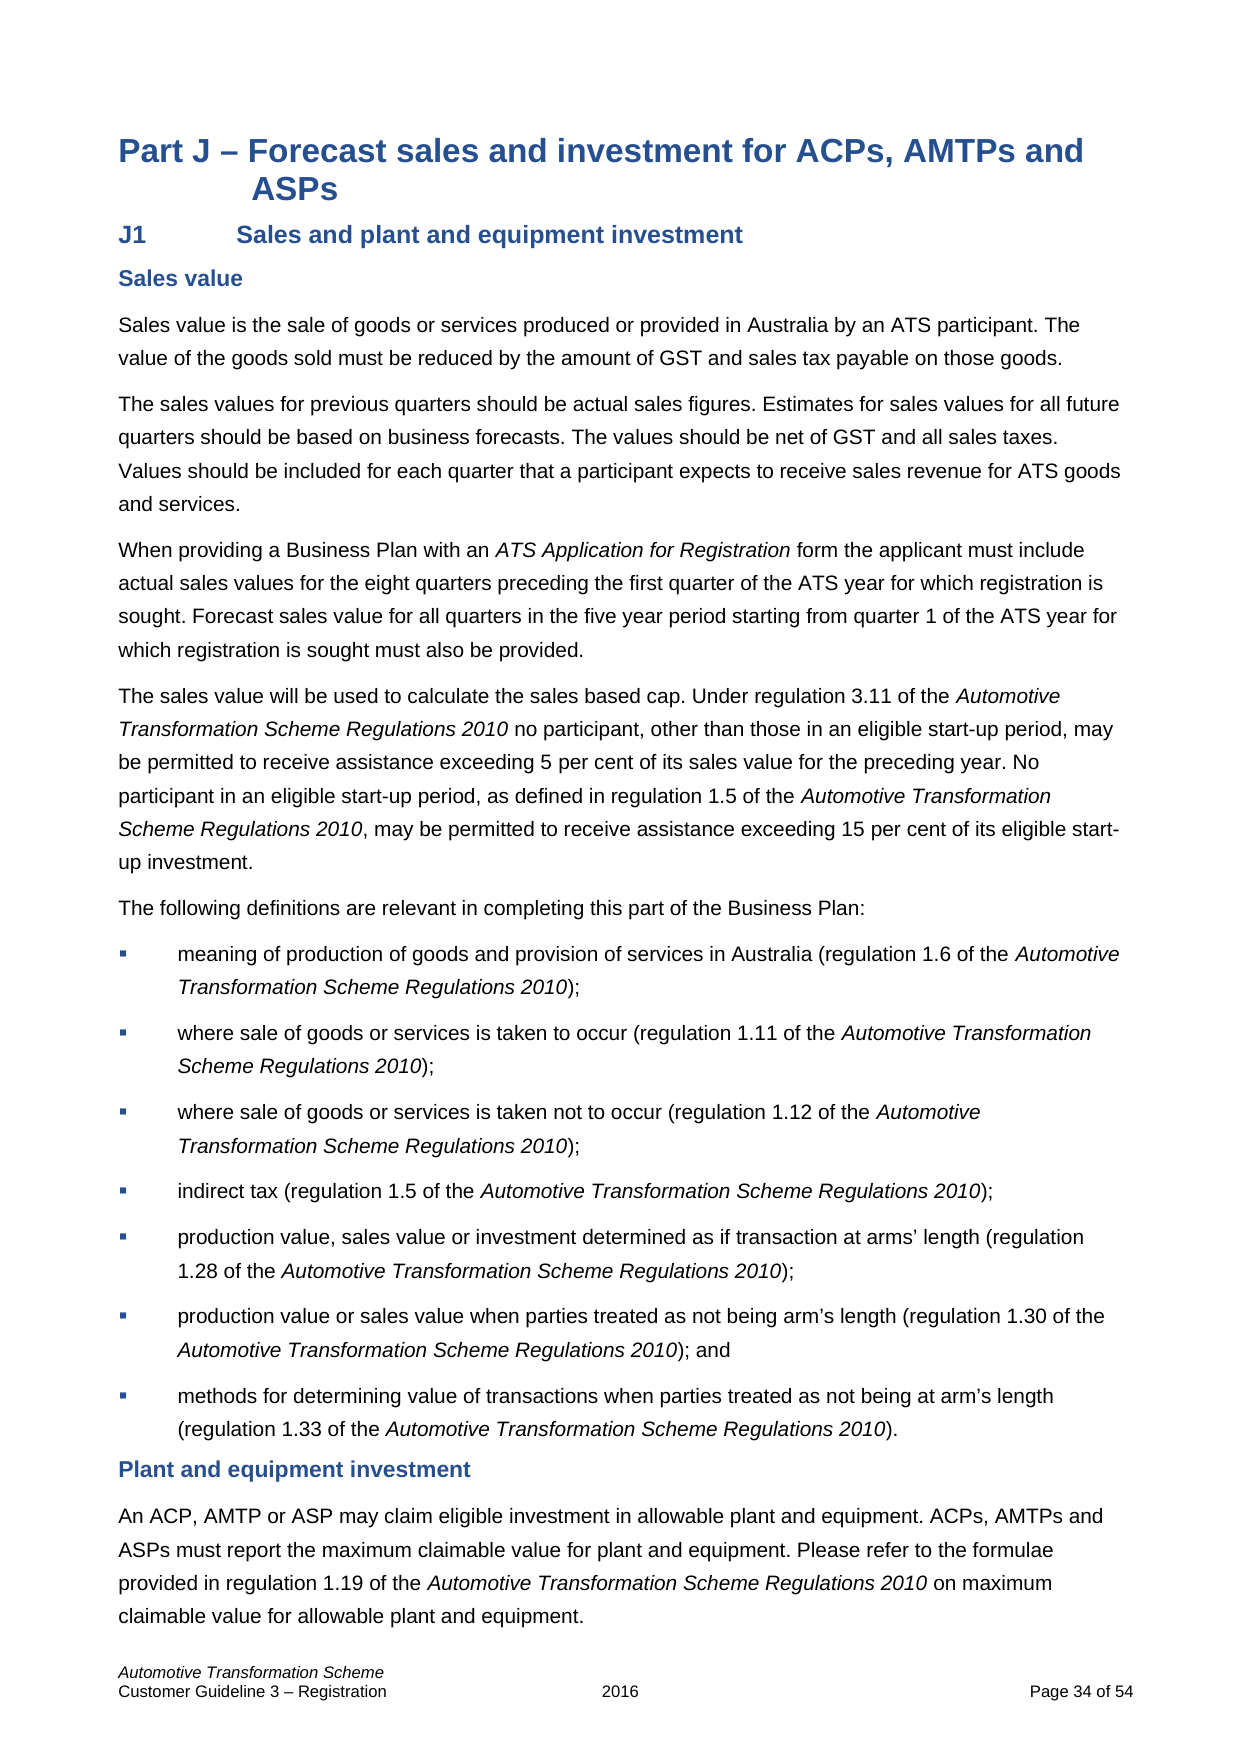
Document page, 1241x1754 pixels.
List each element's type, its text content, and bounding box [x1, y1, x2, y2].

list indirect tax (regulation 1.5 of the Automotive Transformation Scheme Regulations 2010); [118, 1170, 1122, 1203]
list production value, sales value or investment determined as if transaction at arms’ length (regulation 1.28 of the Automotive Transformation Scheme Regulations 2010); [118, 1216, 1122, 1282]
subtitle Sales value [118, 262, 1122, 291]
text The following definitions are relevant in completing this part of the Business Plan: [118, 887, 1122, 920]
list production value or sales value when parties treated as not being arm’s length (regulation 1.30 of the Automotive Transformation Scheme Regulations 2010); and [118, 1295, 1122, 1362]
text An ACP, AMTP or ASP may claim eligible investment in allowable plant and equipment. ACPs, AMTPs and ASPs must report the maximum claimable value for plant and equipment. Please refer to the formulae provided in regulation 1.19 of the Automotive Transformation Scheme Regulations 2010 on maximum claimable value for allowable plant and equipment. [118, 1495, 1122, 1628]
list where sale of goods or services is taken to occur (regulation 1.11 of the Automotive Transformation Scheme Regulations 2010); [118, 1012, 1122, 1078]
subtitle Plant and equipment investment [118, 1453, 1122, 1482]
text The sales values for previous quarters should be actual sales figures. Estimates for sales values for all future quarters should be based on business forecasts. The values should be net of GST and all sales taxes. Values should be included for each quarter that a participant expects to receive sales revenue for ATS goods and services. [118, 382, 1122, 516]
list methods for determining value of transactions when parties treated as not being at arm’s length (regulation 1.33 of the Automotive Transformation Scheme Regulations 2010). [118, 1374, 1122, 1441]
list meaning of production of goods and provision of services in Australia (regulation 1.6 of the Automotive Transformation Scheme Regulations 2010); [118, 932, 1122, 999]
text The sales value will be used to calculate the sales based cap. Under regulation 3.11 of the Automotive Transformation Scheme Regulations 2010 no participant, other than those in an eligible start-up period, may be permitted to receive assistance exceeding 5 per cent of its sales value for the preceding year. No participant in an eligible start-up period, as defined in regulation 1.5 of the Automotive Transformation Scheme Regulations 2010, may be permitted to receive assistance exceeding 15 per cent of its eligible start-up investment. [118, 674, 1122, 874]
text When providing a Business Plan with an ATS Application for Registration form the applicant must include actual sales values for the eight quarters preceding the first quarter of the ATS year for which registration is sought. Forecast sales value for all quarters in the five year period starting from quarter 1 of the ATS year for which registration is sought must also be provided. [118, 528, 1122, 662]
list where sale of goods or services is taken not to occur (regulation 1.12 of the Automotive Transformation Scheme Regulations 2010); [118, 1091, 1122, 1157]
subtitle Part J – Forecast sales and investment for ACPs, AMTPs and ASPs [118, 131, 1122, 207]
text Sales value is the sale of goods or services produced or provided in Australia by an ATS participant. The value of the goods sold must be reduced by the amount of GST and sales tax payable on those goods. [118, 303, 1122, 370]
subtitle J1 Sales and plant and equipment investment [118, 220, 1122, 249]
